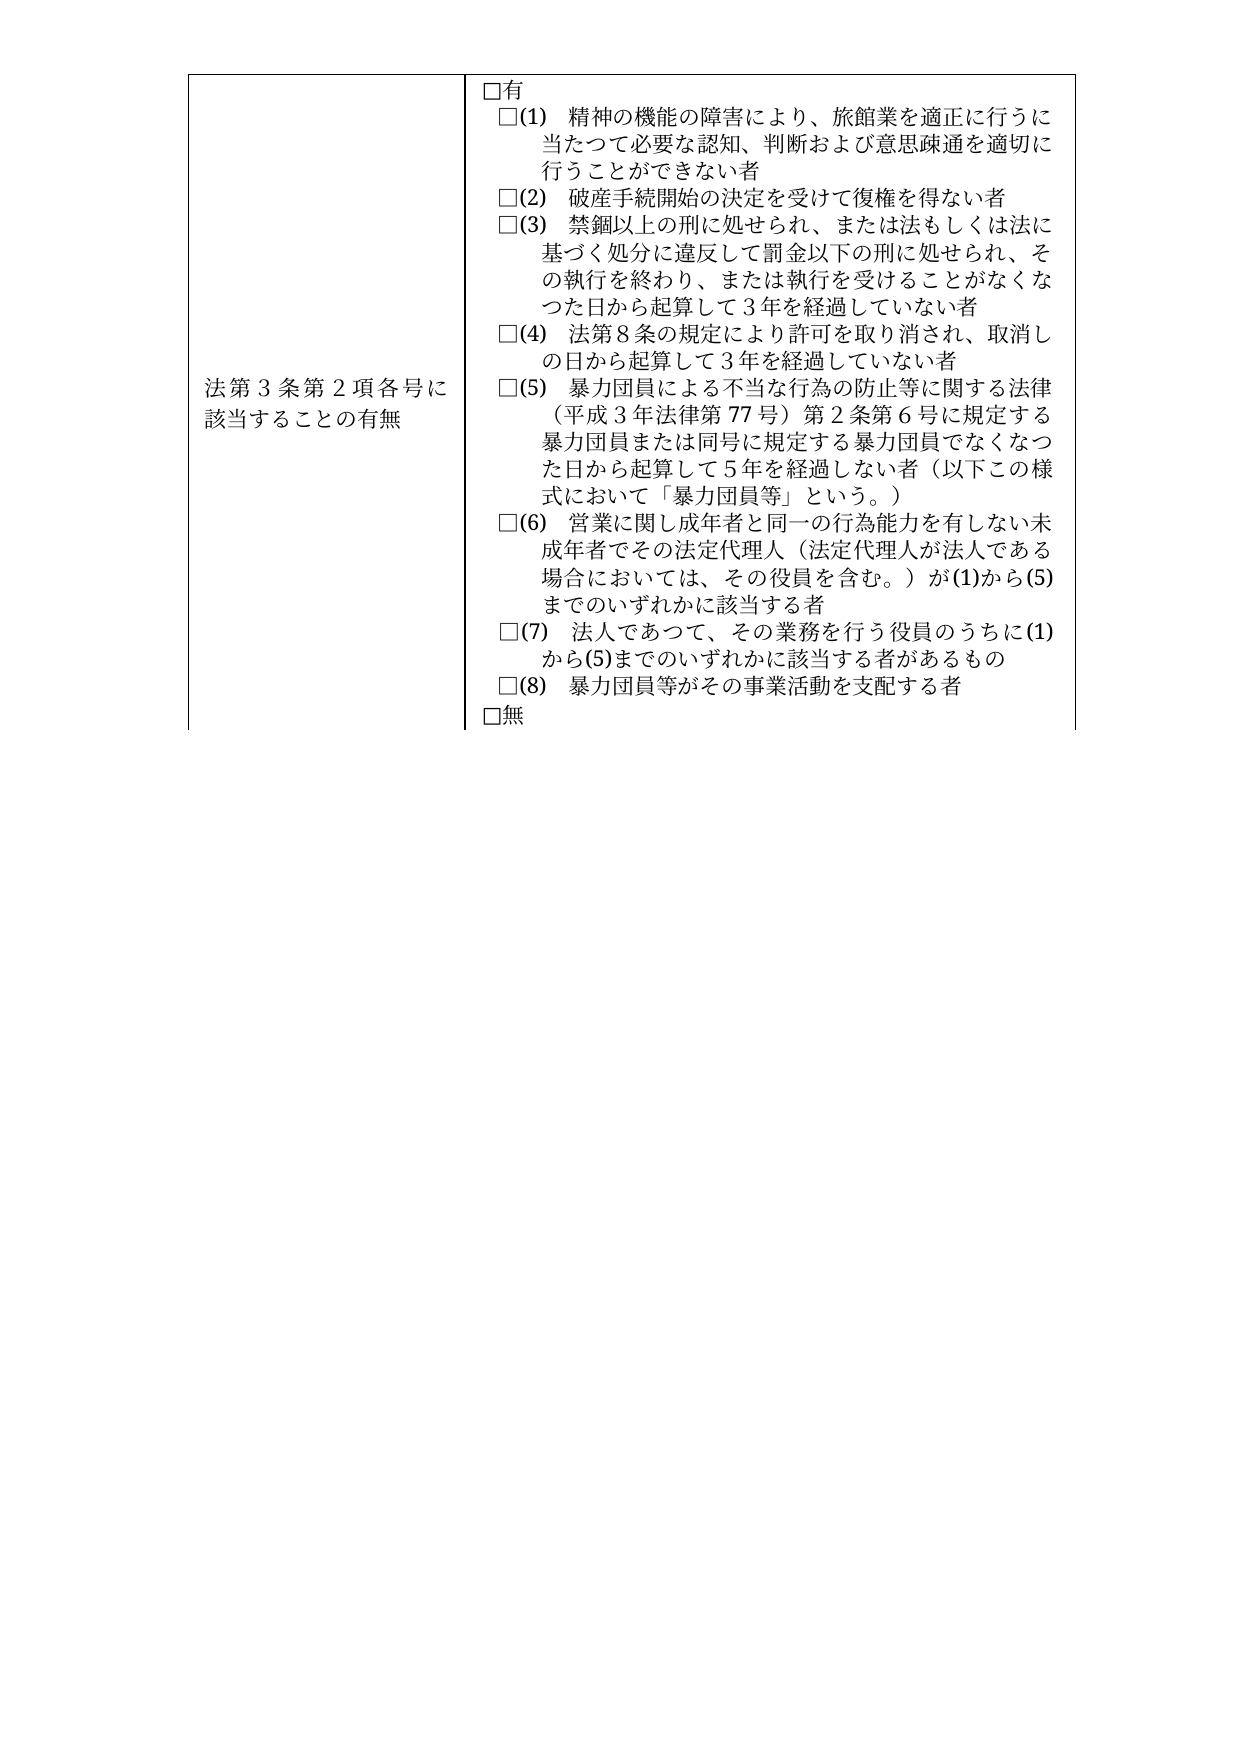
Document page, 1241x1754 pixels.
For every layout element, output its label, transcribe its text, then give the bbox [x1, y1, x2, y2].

table_cell □有 □(1) 精神の機能の障害により、旅館業を適正に行うに当たつて必要な認知、判断および意思疎通を適切に行うことができない者 □(2) 破産手続開始の決定を受けて復権を得ない者 □(3) 禁錮以上の刑に処せられ、または法もしくは法に基づく処分に違反して罰金以下の刑に処せられ、その執行を終わり、または執行を受けることがなくなつた日から起算して３年を経過していない者 □(4) 法第８条の規定により許可を取り消され、取消しの日から起算して３年を経過していない者 □(5) 暴力団員による不当な行為の防止等に関する法律（平成３年法律第77号）第２条第６号に規定する暴力団員または同号に規定する暴力団員でなくなつた日から起算して５年を経過しない者（以下この様式において「暴力団員等」という。） □(6) 営業に関し成年者と同一の行為能力を有しない未成年者でその法定代理人（法定代理人が法人である場合においては、その役員を含む。）が(1)から(5)までのいずれかに該当する者 □(7) 法人であつて、その業務を行う役員のうちに(1)から(5)までのいずれかに該当する者があるもの □(8) 暴力団員等がその事業活動を支配する者 □無 [466, 75, 1075, 730]
table_cell 法第３条第２項各号に該当することの有無 [189, 75, 464, 730]
